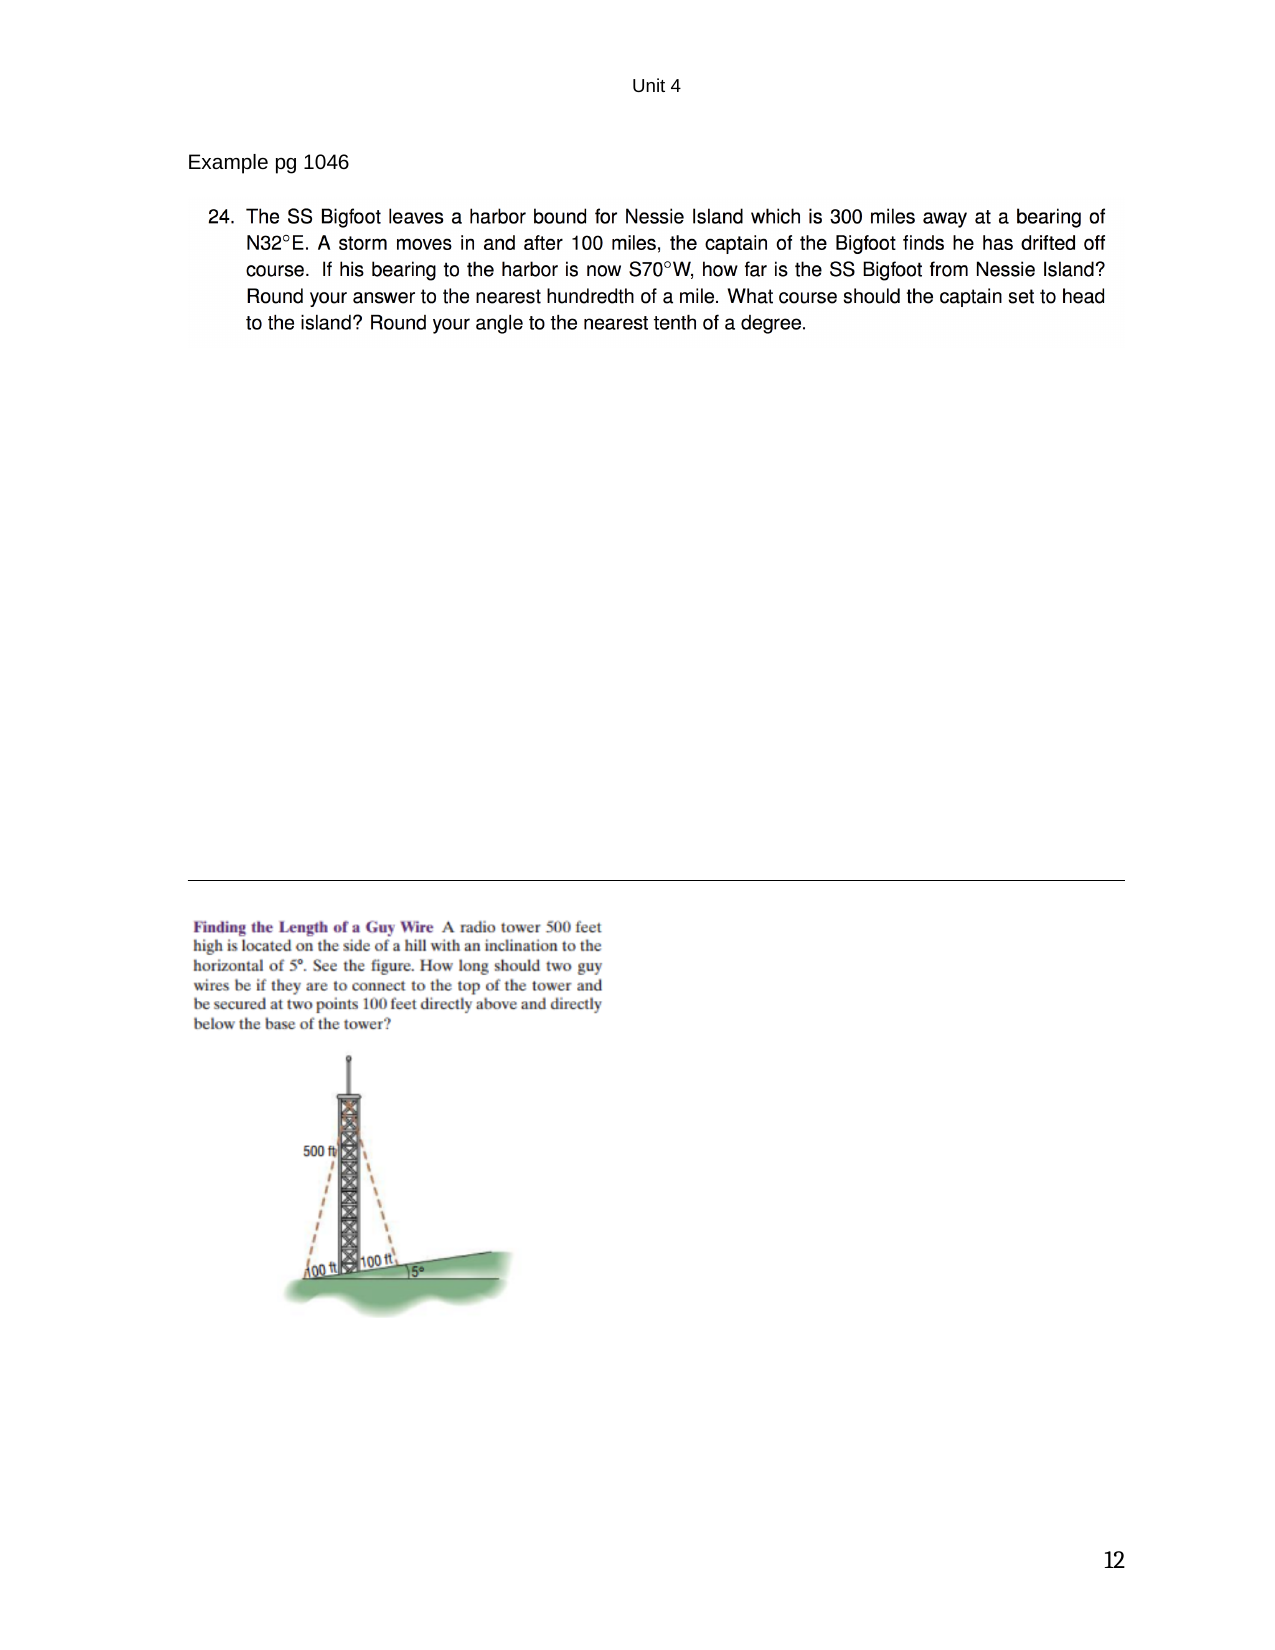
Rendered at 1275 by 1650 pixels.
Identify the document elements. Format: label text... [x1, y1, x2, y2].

picture [187, 907, 621, 1318]
picture [187, 197, 1125, 348]
text Example pg 1046 [187, 150, 1125, 174]
